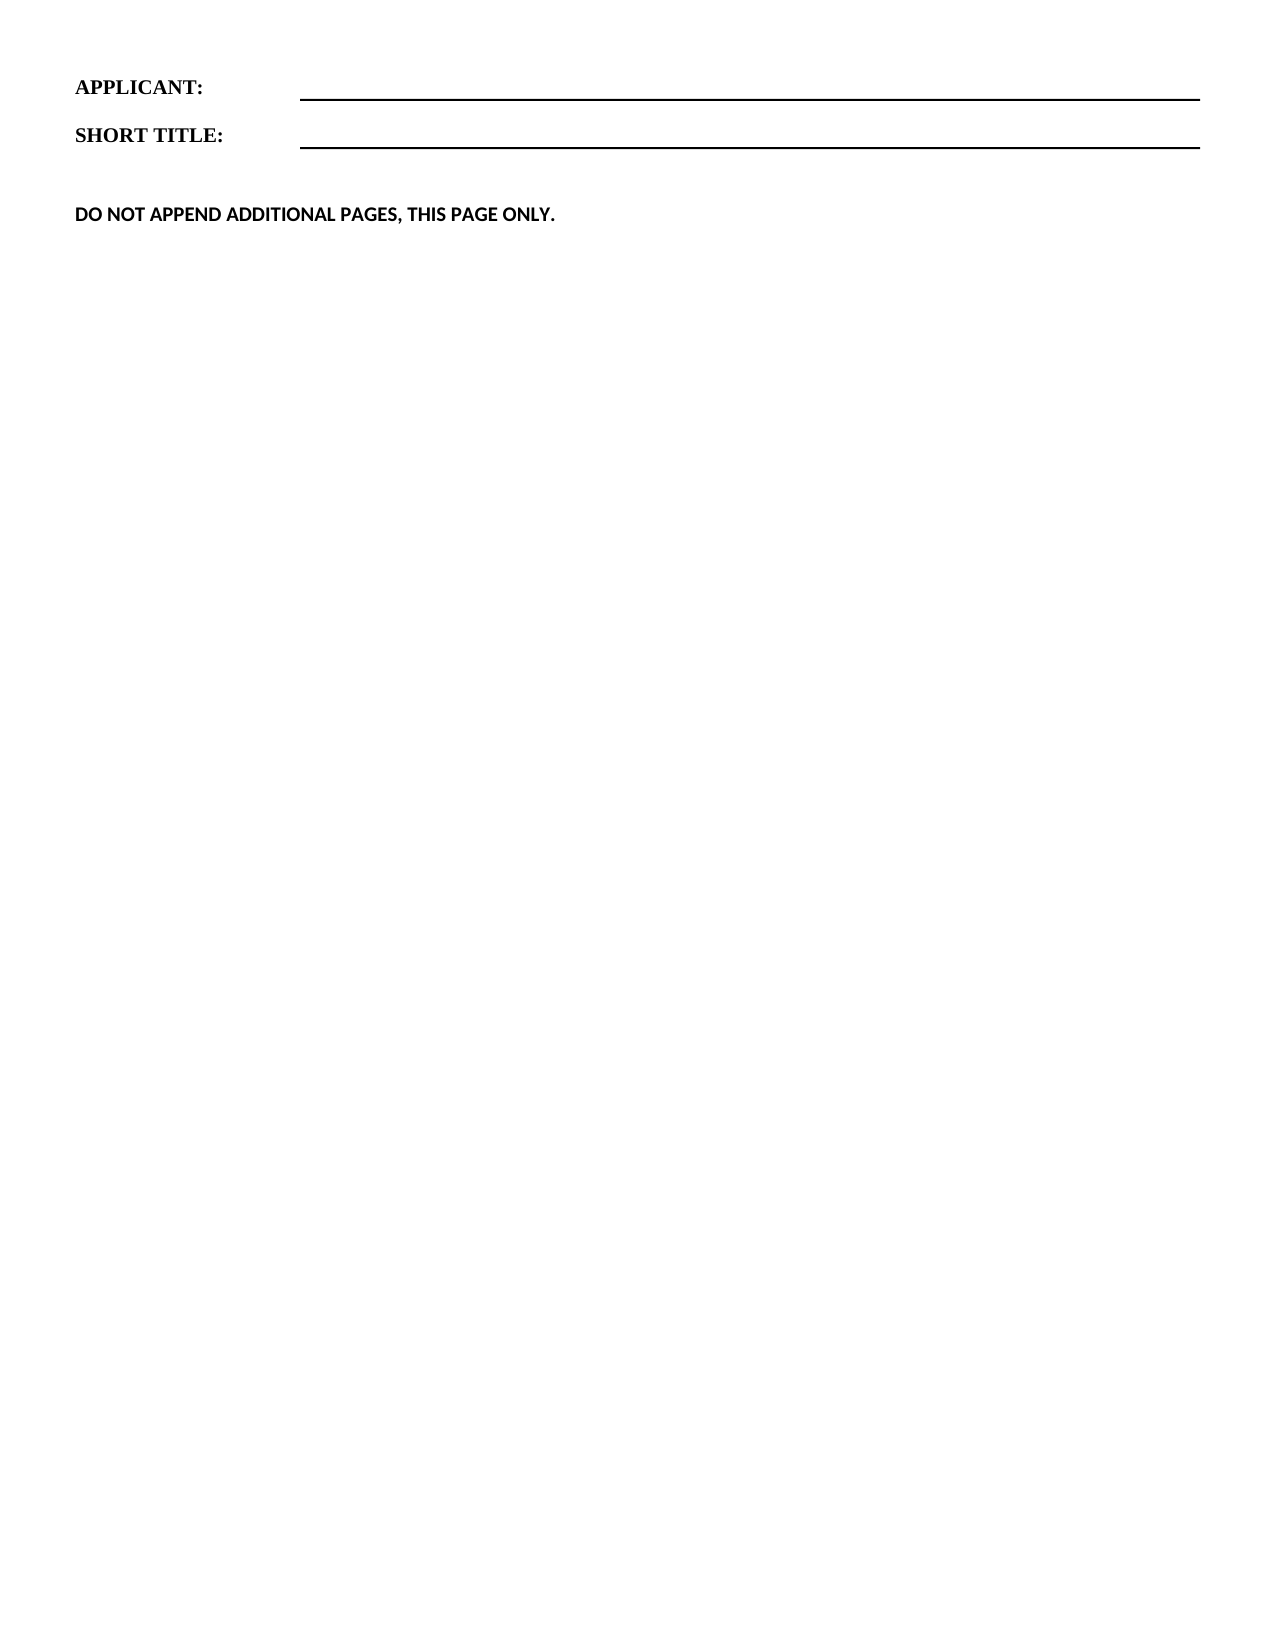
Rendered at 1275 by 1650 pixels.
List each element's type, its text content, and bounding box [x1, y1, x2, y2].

text DO NOT APPEND ADDITIONAL PAGES, THIS PAGE ONLY. [75, 201, 1200, 226]
